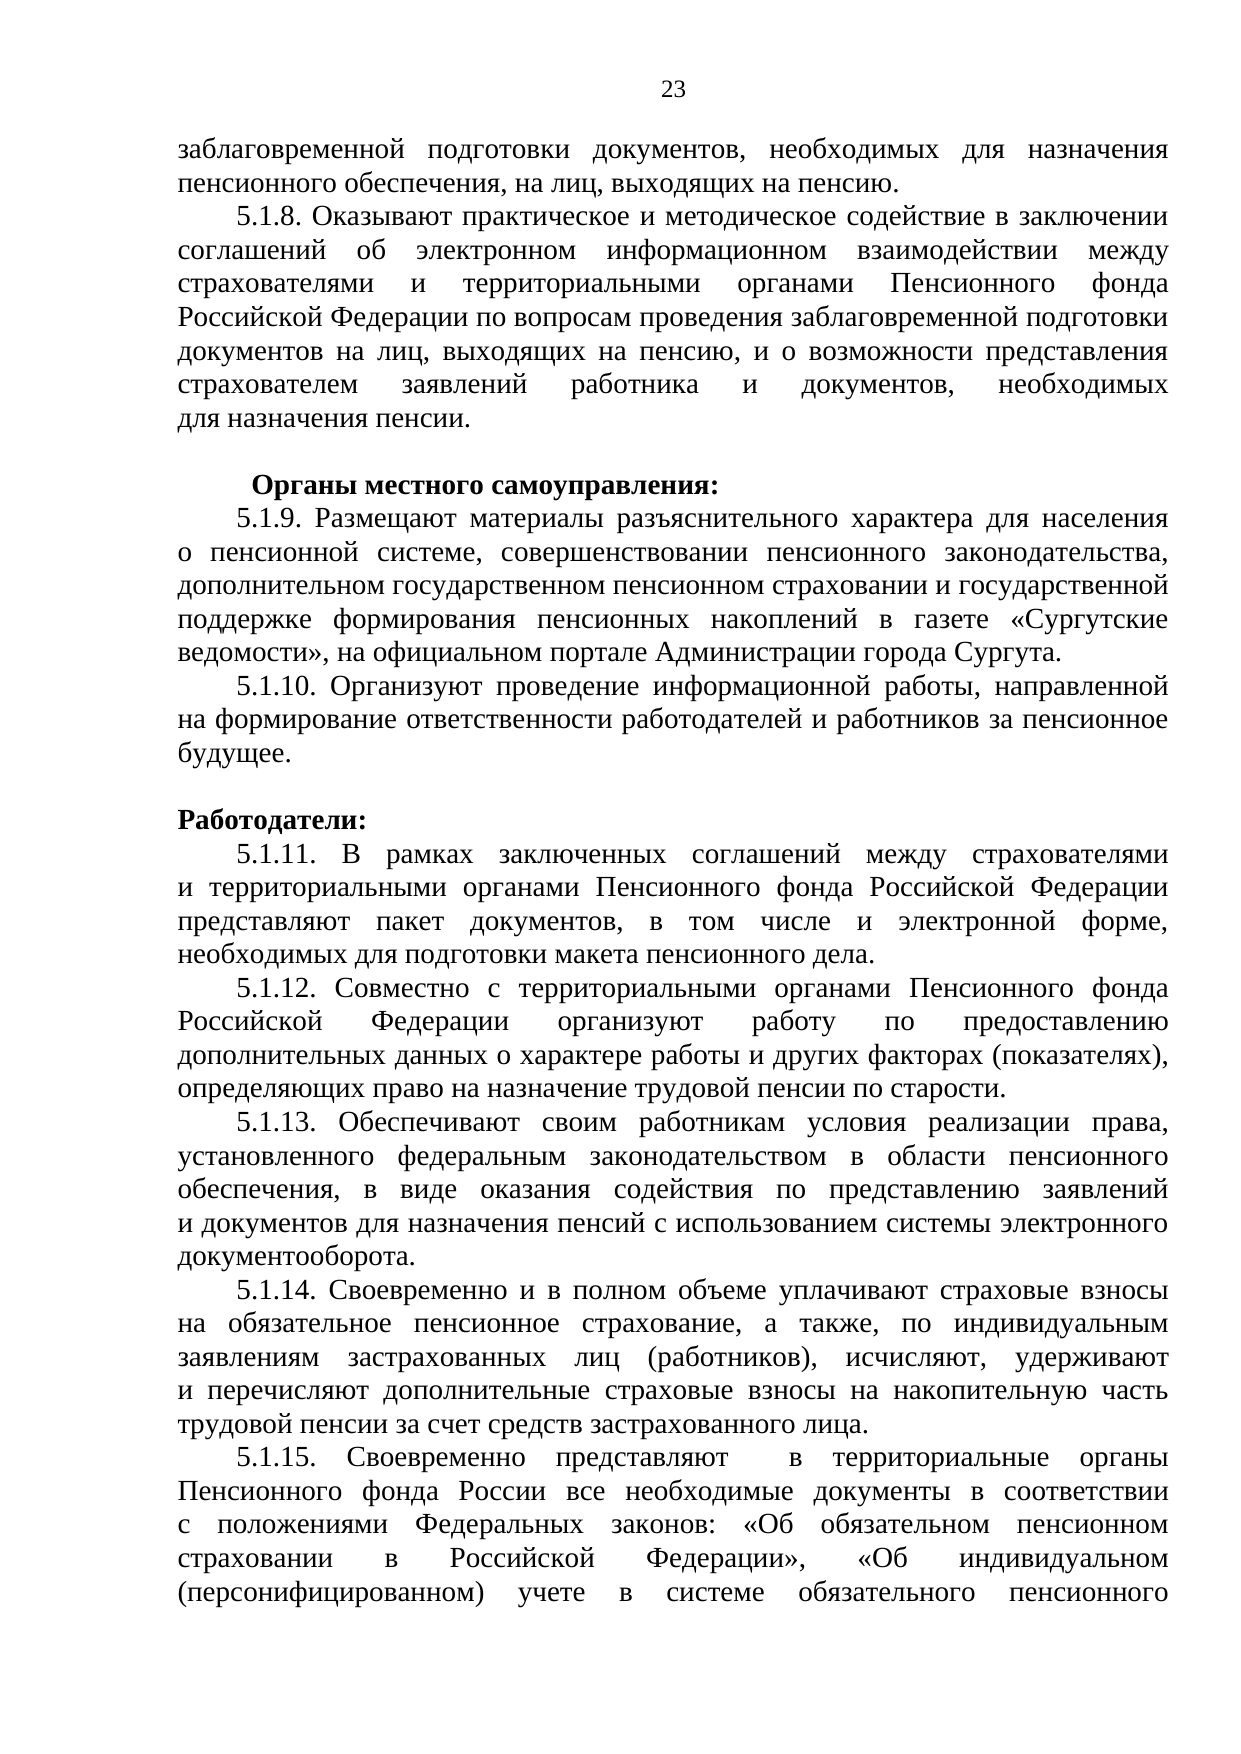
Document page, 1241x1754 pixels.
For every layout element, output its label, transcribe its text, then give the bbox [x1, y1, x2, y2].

text Органы местного самоуправления: [177, 467, 1169, 500]
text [177, 131, 1169, 198]
text 5.1.8. Оказывают практическое и методическое содействие в заключении соглашений об электронном информационном взаимодействии между страхователями и территориальными органами Пенсионного фонда Российской Федерации по вопросам проведения заблаговременной подготовки документов на лиц, выходящих на пенсию, и о возможности представления страхователем заявлений работника и документов, необходимых для назначения пенсии. [177, 198, 1169, 433]
text Работодатели: [177, 802, 1169, 836]
text 5.1.12. Совместно с территориальными органами Пенсионного фонда Российской Федерации организуют работу по предоставлению дополнительных данных о характере работы и других факторах (показателях), определяющих право на назначение трудовой пенсии по старости. [177, 970, 1169, 1104]
text 5.1.9. Размещают материалы разъяснительного характера для населения о пенсионной системе, совершенствовании пенсионного законодательства, дополнительном государственном пенсионном страховании и государственной поддержке формирования пенсионных накоплений в газете «Сургутские ведомости», на официальном портале Администрации города Сургута. [177, 500, 1169, 668]
text 5.1.11. В рамках заключенных соглашений между страхователями и территориальными органами Пенсионного фонда Российской Федерации представляют пакет документов, в том числе и электронной форме, необходимых для подготовки макета пенсионного дела. [177, 836, 1169, 970]
text 5.1.14. Своевременно и в полном объеме уплачивают страховые взносы на обязательное пенсионное страхование, а также, по индивидуальным заявлениям застрахованных лиц (работников), исчисляют, удерживают и перечисляют дополнительные страховые взносы на накопительную часть трудовой пенсии за счет средств застрахованного лица. [177, 1272, 1169, 1439]
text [177, 1439, 1169, 1607]
text 5.1.13. Обеспечивают своим работникам условия реализации права, установленного федеральным законодательством в области пенсионного обеспечения, в виде оказания содействия по представлению заявлений и документов для назначения пенсий с использованием системы электронного документооборота. [177, 1104, 1169, 1272]
text 5.1.10. Организуют проведение информационной работы, направленной на формирование ответственности работодателей и работников за пенсионное будущее. [177, 668, 1169, 769]
